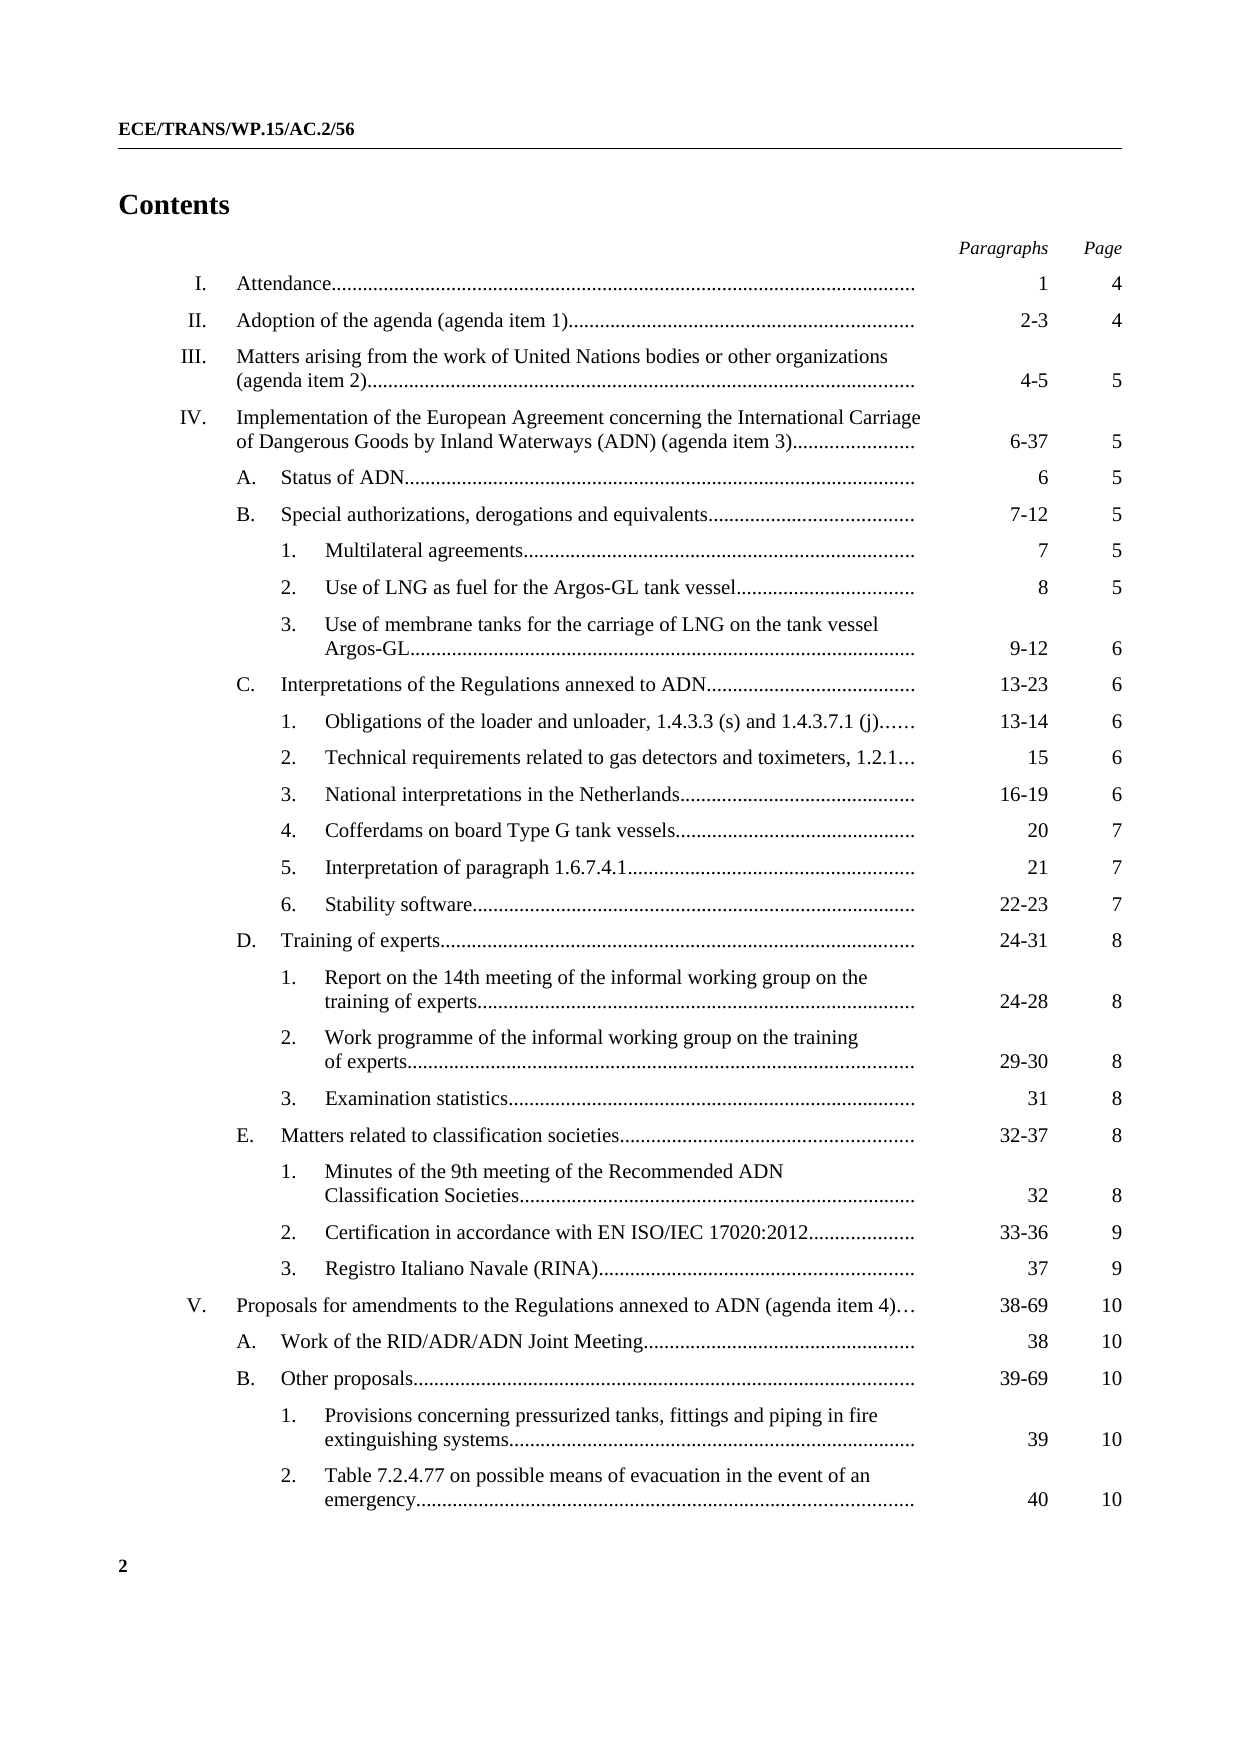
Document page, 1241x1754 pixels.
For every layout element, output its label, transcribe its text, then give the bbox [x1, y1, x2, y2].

text 1. Obligations of the loader and unloader, 1.4.3.3 (s) and 1.4.3.7.1 (j) 13-14 6 [118, 709, 1122, 733]
text 4. Cofferdams on board Type G tank vessels 20 7 [118, 818, 1122, 842]
text B. Special authorizations, derogations and equivalents 7-12 5 [118, 502, 1122, 526]
text 3. National interpretations in the Netherlands 16-19 6 [118, 782, 1122, 806]
text 2. Certification in accordance with EN ISO/IEC 17020:2012 33-36 9 [118, 1220, 1122, 1244]
text II. Adoption of the agenda (agenda item 1) 2-3 4 [118, 307, 1122, 332]
text A. Work of the RID/ADR/ADN Joint Meeting 38 10 [118, 1329, 1122, 1353]
text IV. Implementation of the European Agreement concerning the International Carriage of Dangerous Goods by Inland Waterways (ADN) (agenda item 3) 6-37 5 [118, 405, 1122, 453]
text V. Proposals for amendments to the Regulations annexed to ADN (agenda item 4) 38-69 10 [118, 1293, 1122, 1317]
text 2. Table 7.2.4.77 on possible means of evacuation in the event of an emergency 40 10 [118, 1463, 1122, 1511]
text D. Training of experts 24-31 8 [118, 928, 1122, 952]
text A. Status of ADN 6 5 [118, 465, 1122, 489]
text III. Matters arising from the work of United Nations bodies or other organizations (agenda item 2) 4-5 5 [118, 344, 1122, 392]
text 1. Report on the 14th meeting of the informal working group on the training of experts 24-28 8 [118, 965, 1122, 1013]
text C. Interpretations of the Regulations annexed to ADN 13-23 6 [118, 672, 1122, 696]
text 1. Multilateral agreements 7 5 [118, 538, 1122, 562]
text E. Matters related to classification societies 32-37 8 [118, 1122, 1122, 1147]
text 2. Work programme of the informal working group on the training of experts 29-30 8 [118, 1025, 1122, 1073]
text 3. Registro Italiano Navale (RINA) 37 9 [118, 1256, 1122, 1280]
text 2. Technical requirements related to gas detectors and toximeters, 1.2.1 15 6 [118, 745, 1122, 769]
text 3. Examination statistics 31 8 [118, 1086, 1122, 1110]
text 3. Use of membrane tanks for the carriage of LNG on the tank vessel Argos-GL 9-12 6 [118, 612, 1122, 660]
text I. Attendance 1 4 [118, 271, 1122, 295]
text 1. Provisions concerning pressurized tanks, fittings and piping in fire extinguishing systems 39 10 [118, 1402, 1122, 1451]
text 1. Minutes of the 9th meeting of the Recommended ADN Classification Societies 32 8 [118, 1159, 1122, 1207]
text B. Other proposals 39-69 10 [118, 1366, 1122, 1390]
text 5. Interpretation of paragraph 1.6.7.4.1 21 7 [118, 855, 1122, 879]
text 2. Use of LNG as fuel for the Argos-GL tank vessel 8 5 [118, 575, 1122, 599]
text Contents [118, 190, 1004, 221]
text Paragraphs Page [148, 233, 1122, 258]
text 6. Stability software 22-23 7 [118, 892, 1122, 916]
